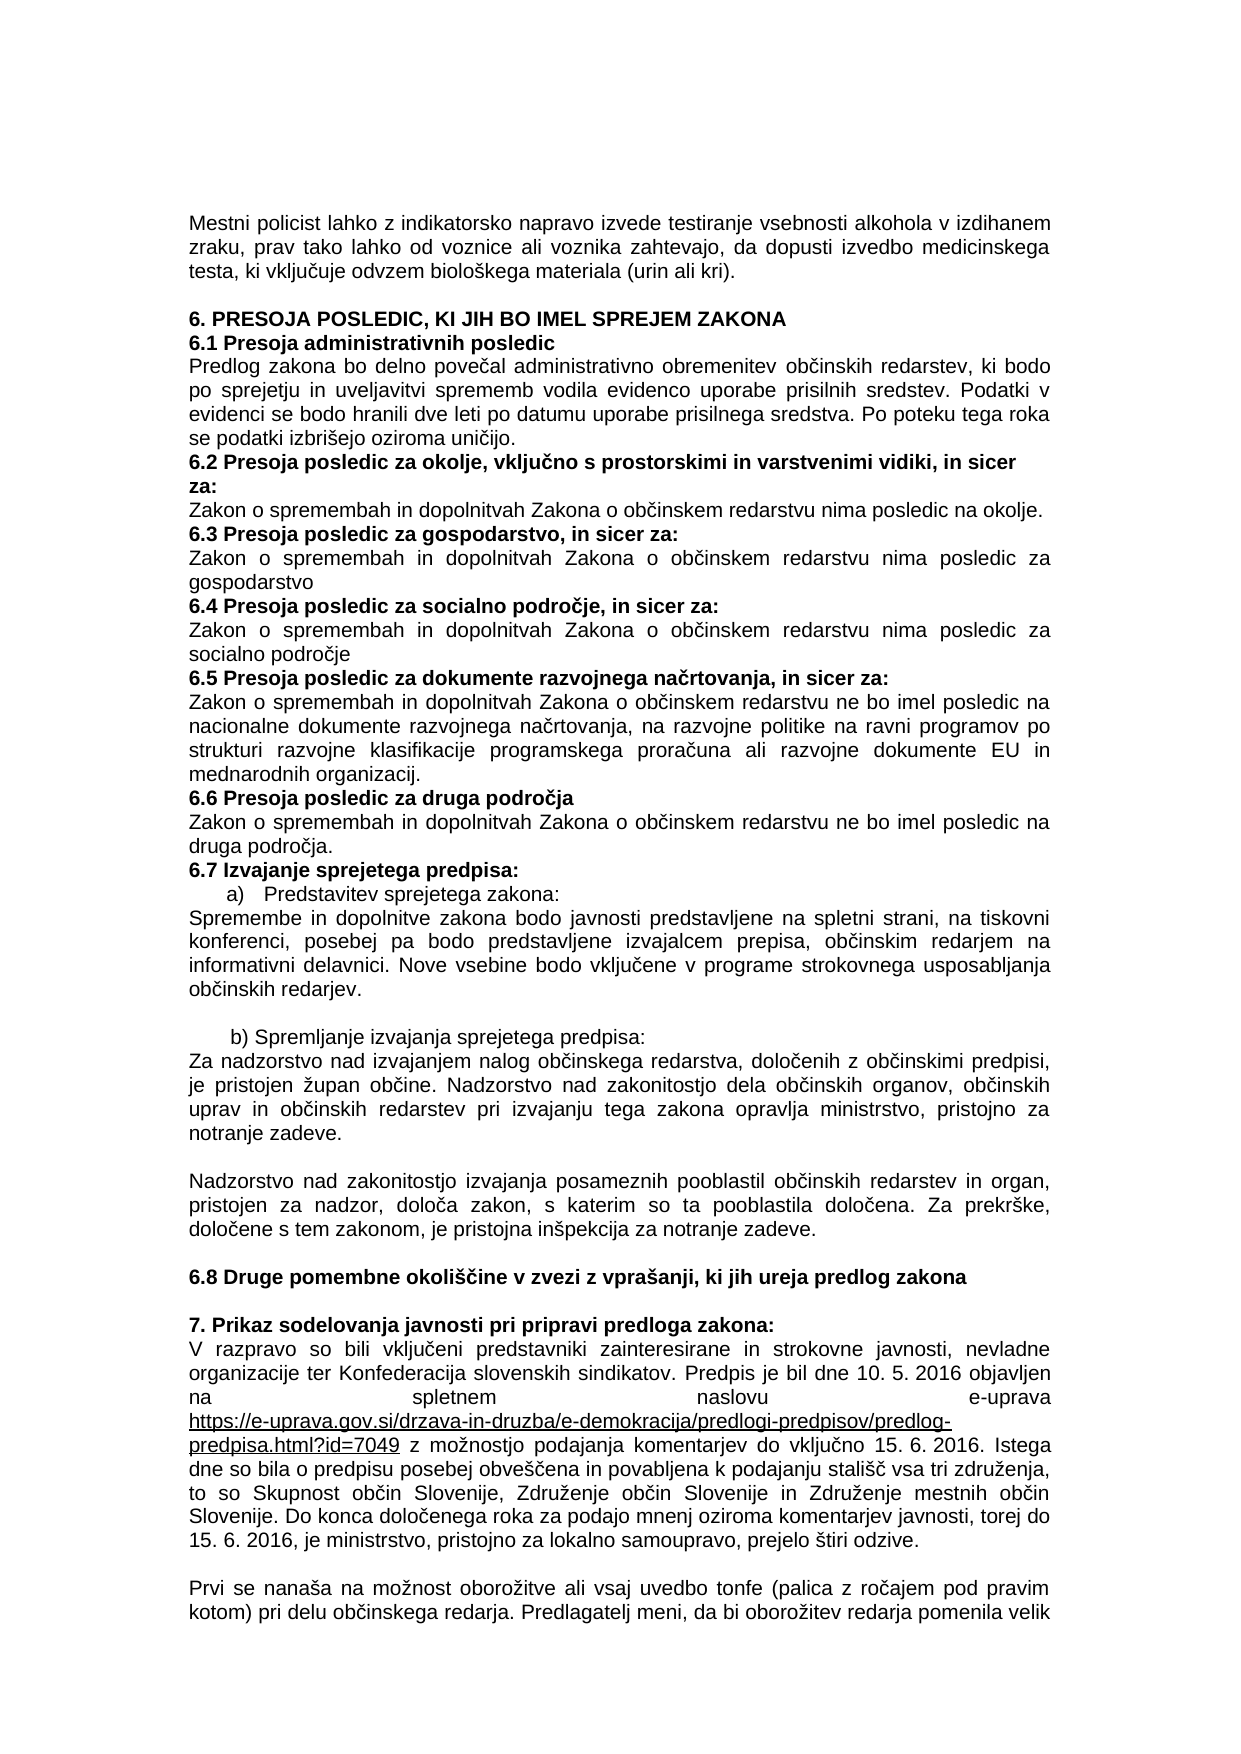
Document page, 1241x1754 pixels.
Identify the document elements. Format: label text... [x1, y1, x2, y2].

table_cell 6.4 Presoja posledic za socialno področje, in sicer za: [177, 594, 1062, 618]
table_cell 6.7 Izvajanje sprejetega predpisa: [177, 858, 1062, 881]
table_cell Zakon o spremembah in dopolnitvah Zakona o občinskem redarstvu nima posledic za socialno področje [177, 618, 1062, 666]
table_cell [177, 1313, 1062, 1624]
table_cell 6.6 Presoja posledic za druga področja Zakon o spremembah in dopolnitvah Zakona o občinskem redarstvu ne bo imel posledic na druga področja. [177, 786, 1062, 857]
table_cell 6.5 Presoja posledic za dokumente razvojnega načrtovanja, in sicer za: [177, 666, 1062, 690]
table_cell 6.1 Presoja administrativnih posledic Predlog zakona bo delno povečal administrativno obremenitev občinskih redarstev, ki bodo po sprejetju in uveljavitvi sprememb vodila evidenco uporabe prisilnih sredstev. Podatki v evidenci se bodo hranili dve leti po datumu uporabe prisilnega sredstva. Po poteku tega roka se podatki izbrišejo oziroma uničijo. [177, 330, 1062, 450]
table_cell Zakon o spremembah in dopolnitvah Zakona o občinskem redarstvu nima posledic na okolje. [177, 498, 1062, 522]
table_cell 6.2 Presoja posledic za okolje, vključno s prostorskimi in varstvenimi vidiki, in sicer za: [177, 450, 1062, 498]
table_cell 6.3 Presoja posledic za gospodarstvo, in sicer za: [177, 522, 1062, 546]
table_cell 6.8 Druge pomembne okoliščine v zvezi z vprašanji, ki jih ureja predlog zakona [177, 1265, 1062, 1313]
table_cell Zakon o spremembah in dopolnitvah Zakona o občinskem redarstvu nima posledic za gospodarstvo [177, 546, 1062, 594]
table_cell 6. PRESOJA POSLEDIC, KI JIH BO IMEL SPREJEM ZAKONA [177, 306, 1062, 330]
table_cell Zakon o spremembah in dopolnitvah Zakona o občinskem redarstvu ne bo imel posledic na nacionalne dokumente razvojnega načrtovanja, na razvojne politike na ravni programov po strukturi razvojne klasifikacije programskega proračuna ali razvojne dokumente EU in mednarodnih organizacij. [177, 690, 1062, 786]
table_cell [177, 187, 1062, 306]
table_cell Predstavitev sprejetega zakona: Spremembe in dopolnitve zakona bodo javnosti predstavljene na spletni strani, na tiskovni konferenci, posebej pa bodo predstavljene izvajalcem prepisa, občinskim redarjem na informativni delavnici. Nove vsebine bodo vključene v programe strokovnega usposabljanja občinskih redarjev. b) Spremljanje izvajanja sprejetega predpisa: Za nadzorstvo nad izvajanjem nalog občinskega redarstva, določenih z občinskimi predpisi, je pristojen župan občine. Nadzorstvo nad zakonitostjo dela občinskih organov, občinskih uprav in občinskih redarstev pri izvajanju tega zakona opravlja ministrstvo, pristojno za notranje zadeve. Nadzorstvo nad zakonitostjo izvajanja posameznih pooblastil občinskih redarstev in organ, pristojen za nadzor, določa zakon, s katerim so ta pooblastila določena. Za prekrške, določene s tem zakonom, je pristojna inšpekcija za notranje zadeve. [177, 881, 1062, 1265]
